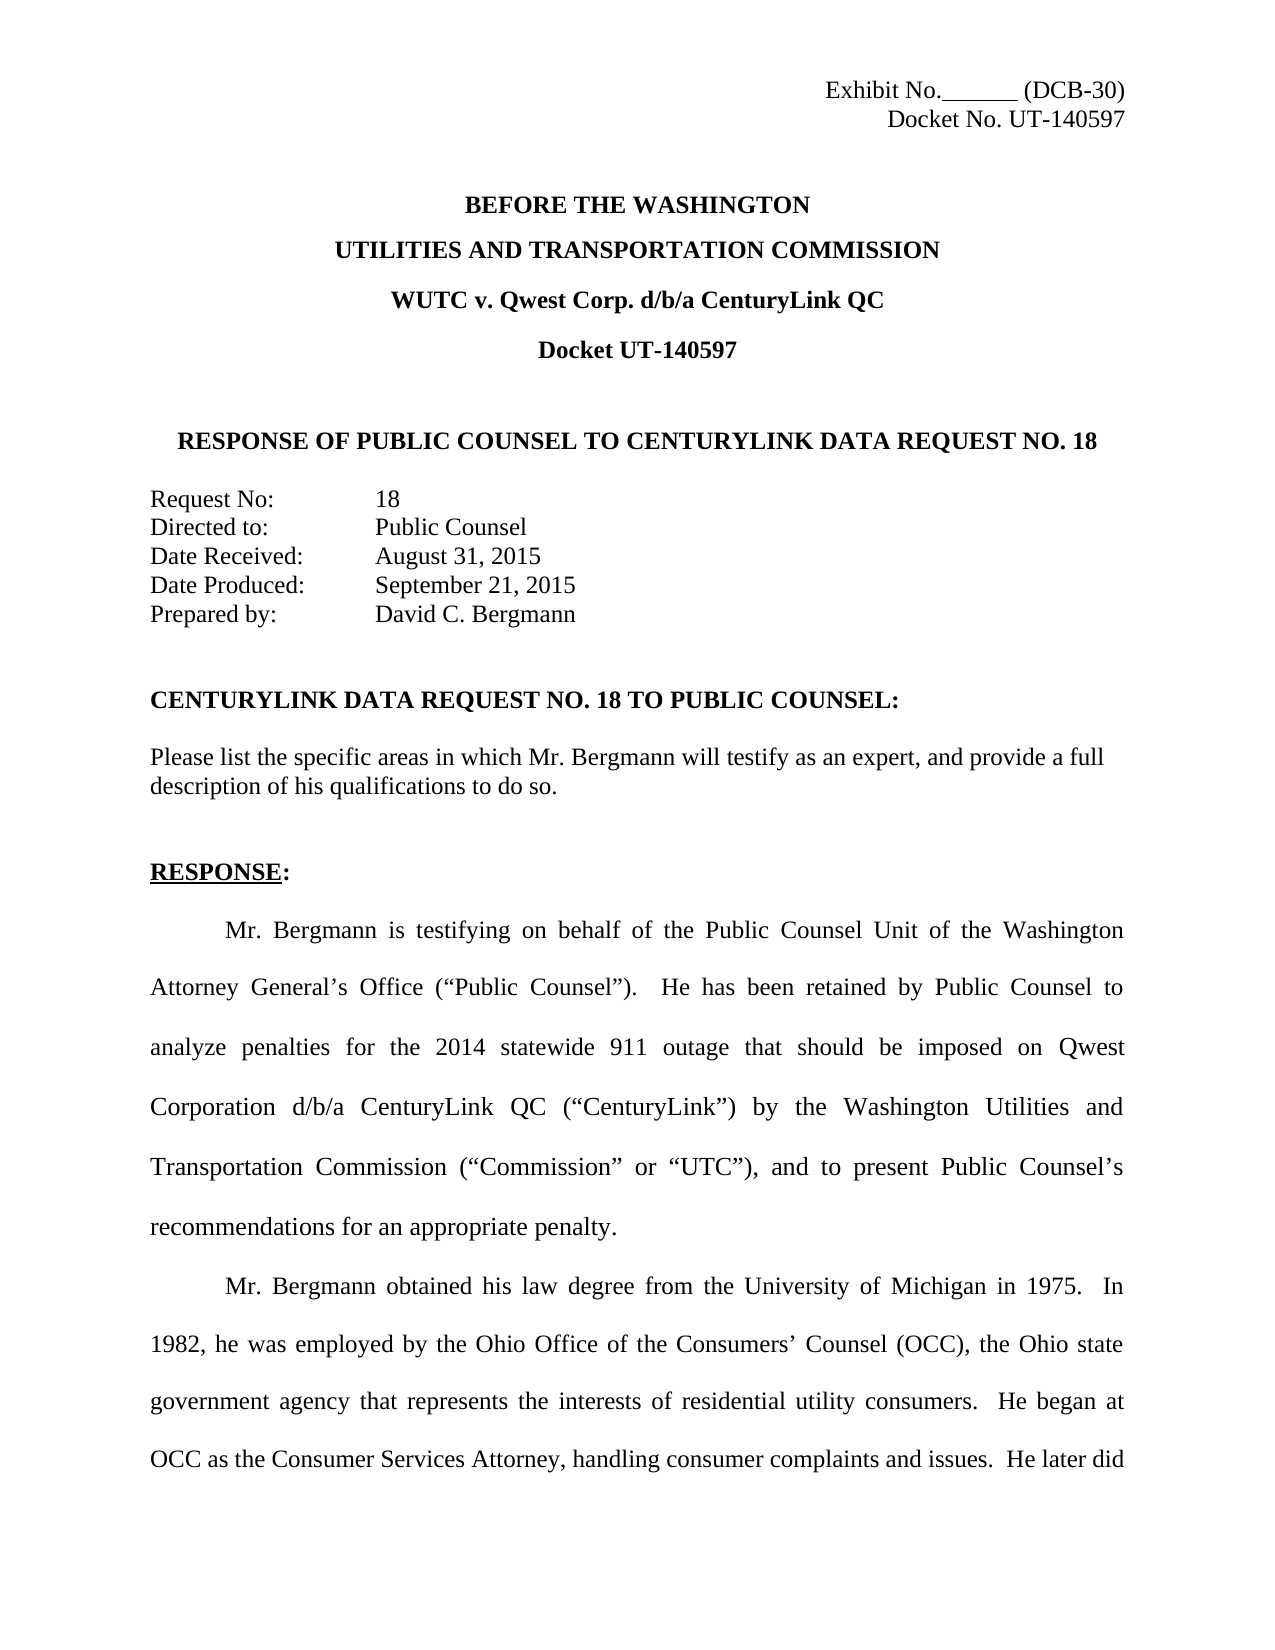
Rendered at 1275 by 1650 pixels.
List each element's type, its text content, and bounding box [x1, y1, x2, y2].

text RESPONSE: [150, 857, 1125, 886]
text BEFORE THE WASHINGTON [150, 190, 1125, 219]
text Request No: 18 [150, 484, 1125, 512]
text WUTC v. Qwest Corp. d/b/a CenturyLink QC [150, 269, 1125, 319]
text Please list the specific areas in which Mr. Bergmann will testify as an expert, and provide a full description of his qualifications to do so. [150, 742, 1125, 800]
text CENTURYLINK Data Request No. 18 to public counsel: [150, 685, 1125, 714]
text Mr. Bergmann is testifying on behalf of the Public Counsel Unit of the Washington Attorney General’s Office (“Public Counsel”). He has been retained by Public Counsel to analyze penalties for the 2014 statewide 911 outage that should be imposed on Qwest Corporation d/b/a CenturyLink QC (“CenturyLink”) by the Washington Utilities and Transportation Commission (“Commission” or “UTC”), and to present Public Counsel’s recommendations for an appropriate penalty. [150, 915, 1125, 1241]
text Date Received: August 31, 2015 [150, 541, 1125, 570]
text Directed to: Public Counsel [150, 512, 1125, 541]
text UTILITIES AND TRANSPORTATION COMMISSION [150, 219, 1125, 269]
text Prepared by: David C. Bergmann [150, 599, 1125, 627]
text Mr. Bergmann obtained his law degree from the University of Michigan in 1975. In 1982, he was employed by the Ohio Office of the Consumers’ Counsel (OCC), the Ohio state government agency that represents the interests of residential utility consumers. He began at OCC as the Consumer Services Attorney, handling consumer complaints and issues. He later did [150, 1271, 1125, 1472]
text RESPONSE OF PUBLIC COUNSEL TO CENTURYLINK DATA REQUEST NO. 18 [150, 426, 1125, 455]
text Date Produced: September 21, 2015 [150, 570, 1125, 599]
text Docket UT-140597 [150, 319, 1125, 369]
